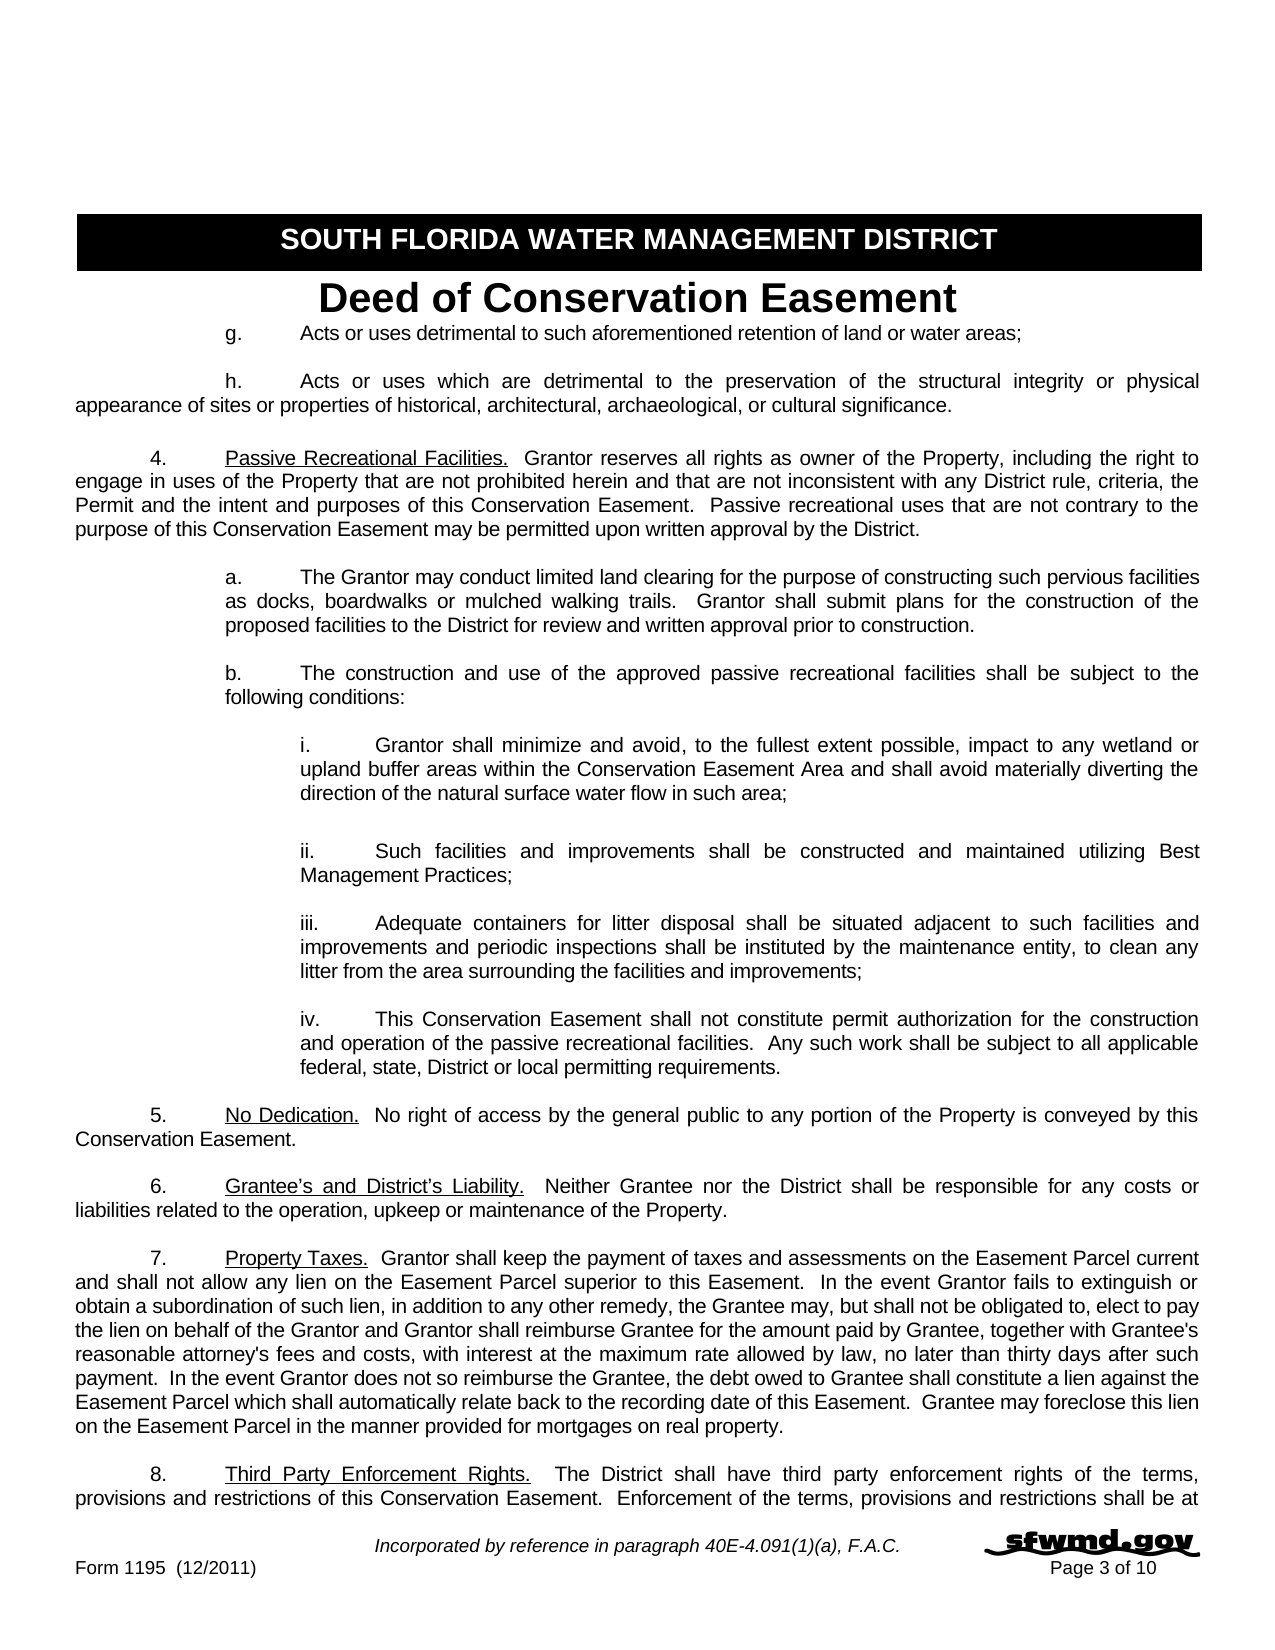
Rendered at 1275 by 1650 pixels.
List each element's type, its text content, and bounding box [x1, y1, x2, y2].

text i. Grantor shall minimize and avoid, to the fullest extent possible, impact to any wetland or upland buffer areas within the Conservation Easement Area and shall avoid materially diverting the direction of the natural surface water flow in such area; [75, 733, 1200, 805]
text 7. Property Taxes. Grantor shall keep the payment of taxes and assessments on the Easement Parcel current and shall not allow any lien on the Easement Parcel superior to this Easement. In the event Grantor fails to extinguish or obtain a subordination of such lien, in addition to any other remedy, the Grantee may, but shall not be obligated to, elect to pay the lien on behalf of the Grantor and Grantor shall reimburse Grantee for the amount paid by Grantee, together with Grantee's reasonable attorney's fees and costs, with interest at the maximum rate allowed by law, no later than thirty days after such payment. In the event Grantor does not so reimburse the Grantee, the debt owed to Grantee shall constitute a lien against the Easement Parcel which shall automatically relate back to the recording date of this Easement. Grantee may foreclose this lien on the Easement Parcel in the manner provided for mortgages on real property. [75, 1246, 1200, 1438]
text a. The Grantor may conduct limited land clearing for the purpose of constructing such pervious facilities as docks, boardwalks or mulched walking trails. Grantor shall submit plans for the construction of the proposed facilities to the District for review and written approval prior to construction. [0, 565, 1200, 637]
text g. Acts or uses detrimental to such aforementioned retention of land or water areas; [75, 321, 1200, 345]
text iv. This Conservation Easement shall not constitute permit authorization for the construction and operation of the passive recreational facilities. Any such work shall be subject to all applicable federal, state, District or local permitting requirements. [75, 1007, 1200, 1078]
text b. The construction and use of the approved passive recreational facilities shall be subject to the following conditions: [0, 661, 1200, 709]
text iii. Adequate containers for litter disposal shall be situated adjacent to such facilities and improvements and periodic inspections shall be instituted by the maintenance entity, to clean any litter from the area surrounding the facilities and improvements; [75, 911, 1200, 983]
text 4. Passive Recreational Facilities. Grantor reserves all rights as owner of the Property, including the right to engage in uses of the Property that are not prohibited herein and that are not inconsistent with any District rule, criteria, the Permit and the intent and purposes of this Conservation Easement. Passive recreational uses that are not contrary to the purpose of this Conservation Easement may be permitted upon written approval by the District. [75, 445, 1200, 541]
text ii. Such facilities and improvements shall be constructed and maintained utilizing Best Management Practices; [75, 839, 1200, 887]
text h. Acts or uses which are detrimental to the preservation of the structural integrity or physical appearance of sites or properties of historical, architectural, archaeological, or cultural significance. [75, 369, 1200, 417]
text 5. No Dedication. No right of access by the general public to any portion of the Property is conveyed by this Conservation Easement. [75, 1102, 1200, 1150]
text 6. Grantee’s and District’s Liability. Neither Grantee nor the District shall be responsible for any costs or liabilities related to the operation, upkeep or maintenance of the Property. [75, 1174, 1200, 1222]
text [75, 1462, 1200, 1510]
